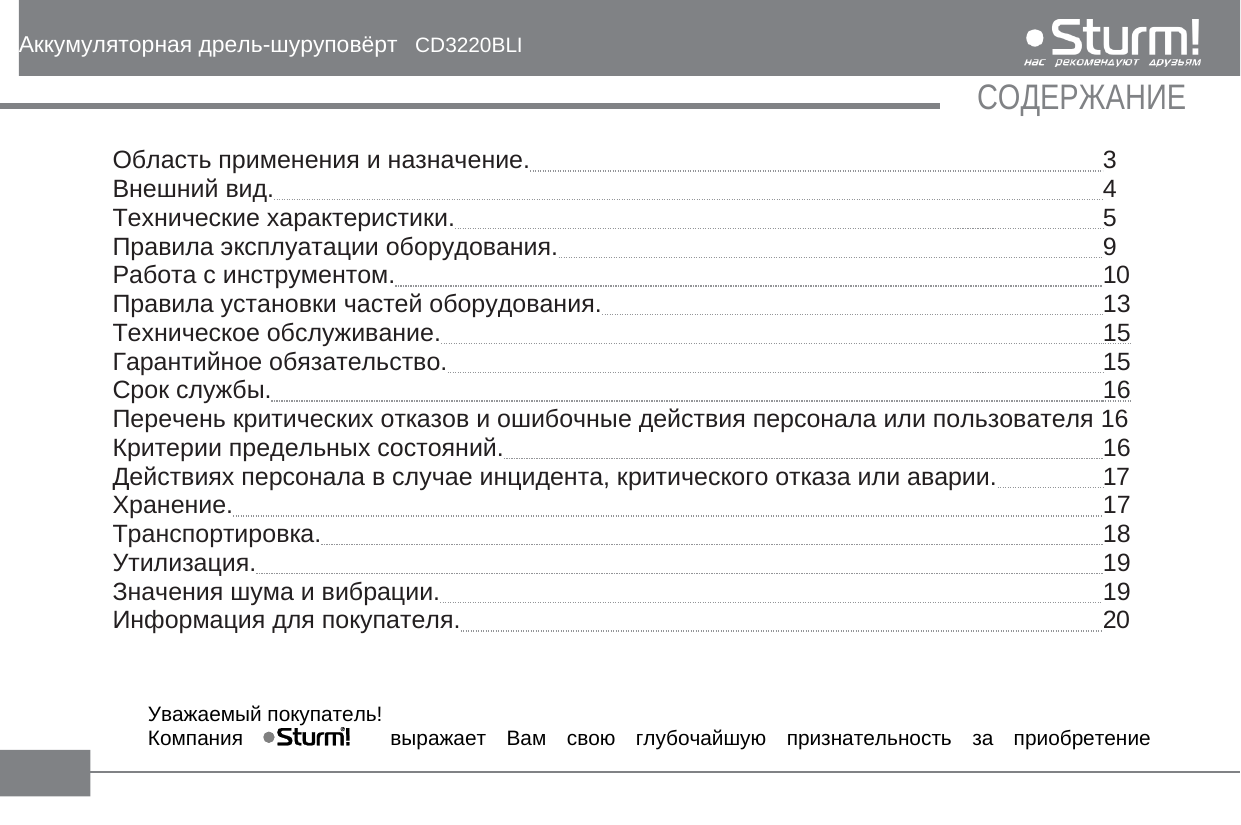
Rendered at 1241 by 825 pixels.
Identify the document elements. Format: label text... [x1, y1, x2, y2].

text Область применения и назначение. 3 Внешний вид. 4 Технические характеристики. 5 Правила эксплуатации оборудования. 9 Работа с инструментом. 10 Правила установки частей оборудования. 13 [112, 146, 1150, 318]
text Техническое обслуживание. 15 Гарантийное обязательство. 15 Срок службы. 16 Перечень критических отказов и ошибочные действия персонала или пользователя 16 Критерии предельных состояний. 16 Действиях персонала в случае инцидента, критического отказа или аварии. 17 Хранение. 17 Транспортировка. 18 [112, 318, 1150, 548]
subtitle СОДЕРЖАНИЕ [0, 76, 1186, 117]
picture [1024, 19, 1201, 67]
text Утилизация. 19 [112, 548, 1150, 577]
text Уважаемый покупатель! [148, 702, 1152, 726]
text Значения шума и вибрации. 19 Информация для покупателя. 20 [112, 577, 1150, 634]
